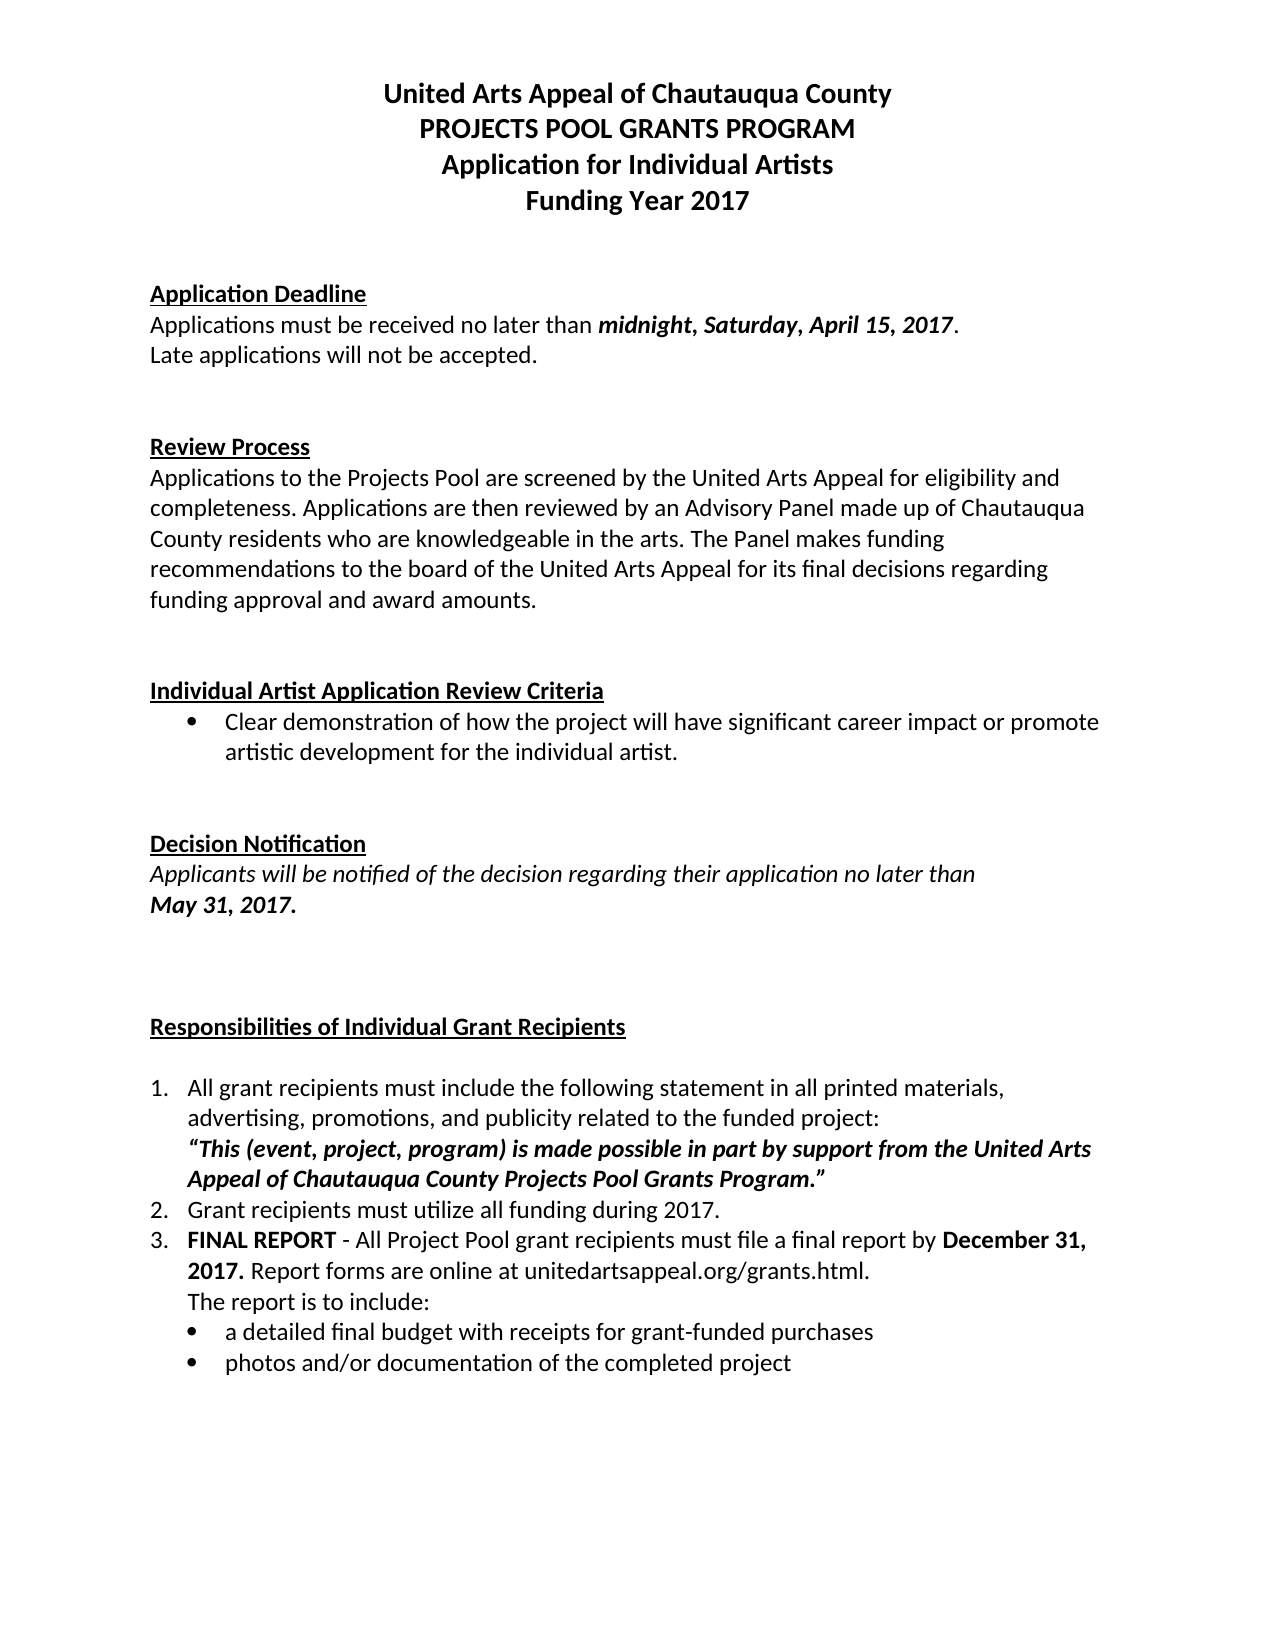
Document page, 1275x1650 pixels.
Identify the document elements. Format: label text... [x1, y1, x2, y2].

text The report is to include: [150, 1286, 1125, 1316]
list photos and/or documentation of the completed project [187, 1347, 1125, 1377]
text Application Deadline [150, 278, 1125, 309]
text Responsibilities of Individual Grant Recipients [150, 1011, 1125, 1042]
text May 31, 2017. [150, 889, 1125, 919]
text Applications must be received no later than midnight, Saturday, April 15, 2017. [150, 309, 1125, 339]
text Applicants will be notified of the decision regarding their application no later than [150, 858, 1125, 889]
list Grant recipients must utilize all funding during 2017. [150, 1194, 1125, 1225]
list Clear demonstration of how the project will have significant career impact or promote artistic development for the individual artist. [187, 706, 1125, 767]
text Individual Artist Application Review Criteria [150, 675, 1125, 706]
text “This (event, project, program) is made possible in part by support from the United Arts Appeal of Chautauqua County Projects Pool Grants Program.” [187, 1133, 1125, 1194]
list a detailed final budget with receipts for grant-funded purchases [187, 1316, 1125, 1347]
text Applications to the Projects Pool are screened by the United Arts Appeal for eligibility and completeness. Applications are then reviewed by an Advisory Panel made up of Chautauqua County residents who are knowledgeable in the arts. The Panel makes funding recommendations to the board of the United Arts Appeal for its final decisions regarding funding approval and award amounts. [150, 462, 1125, 614]
list FINAL REPORT - All Project Pool grant recipients must file a final report by December 31, 2017. Report forms are online at unitedartsappeal.org/grants.html. [150, 1225, 1125, 1286]
text Decision Notification [150, 828, 1125, 858]
text Review Process [150, 431, 1125, 462]
list All grant recipients must include the following statement in all printed materials, advertising, promotions, and publicity related to the funded project: [150, 1072, 1125, 1133]
text Late applications will not be accepted. [150, 339, 1125, 370]
